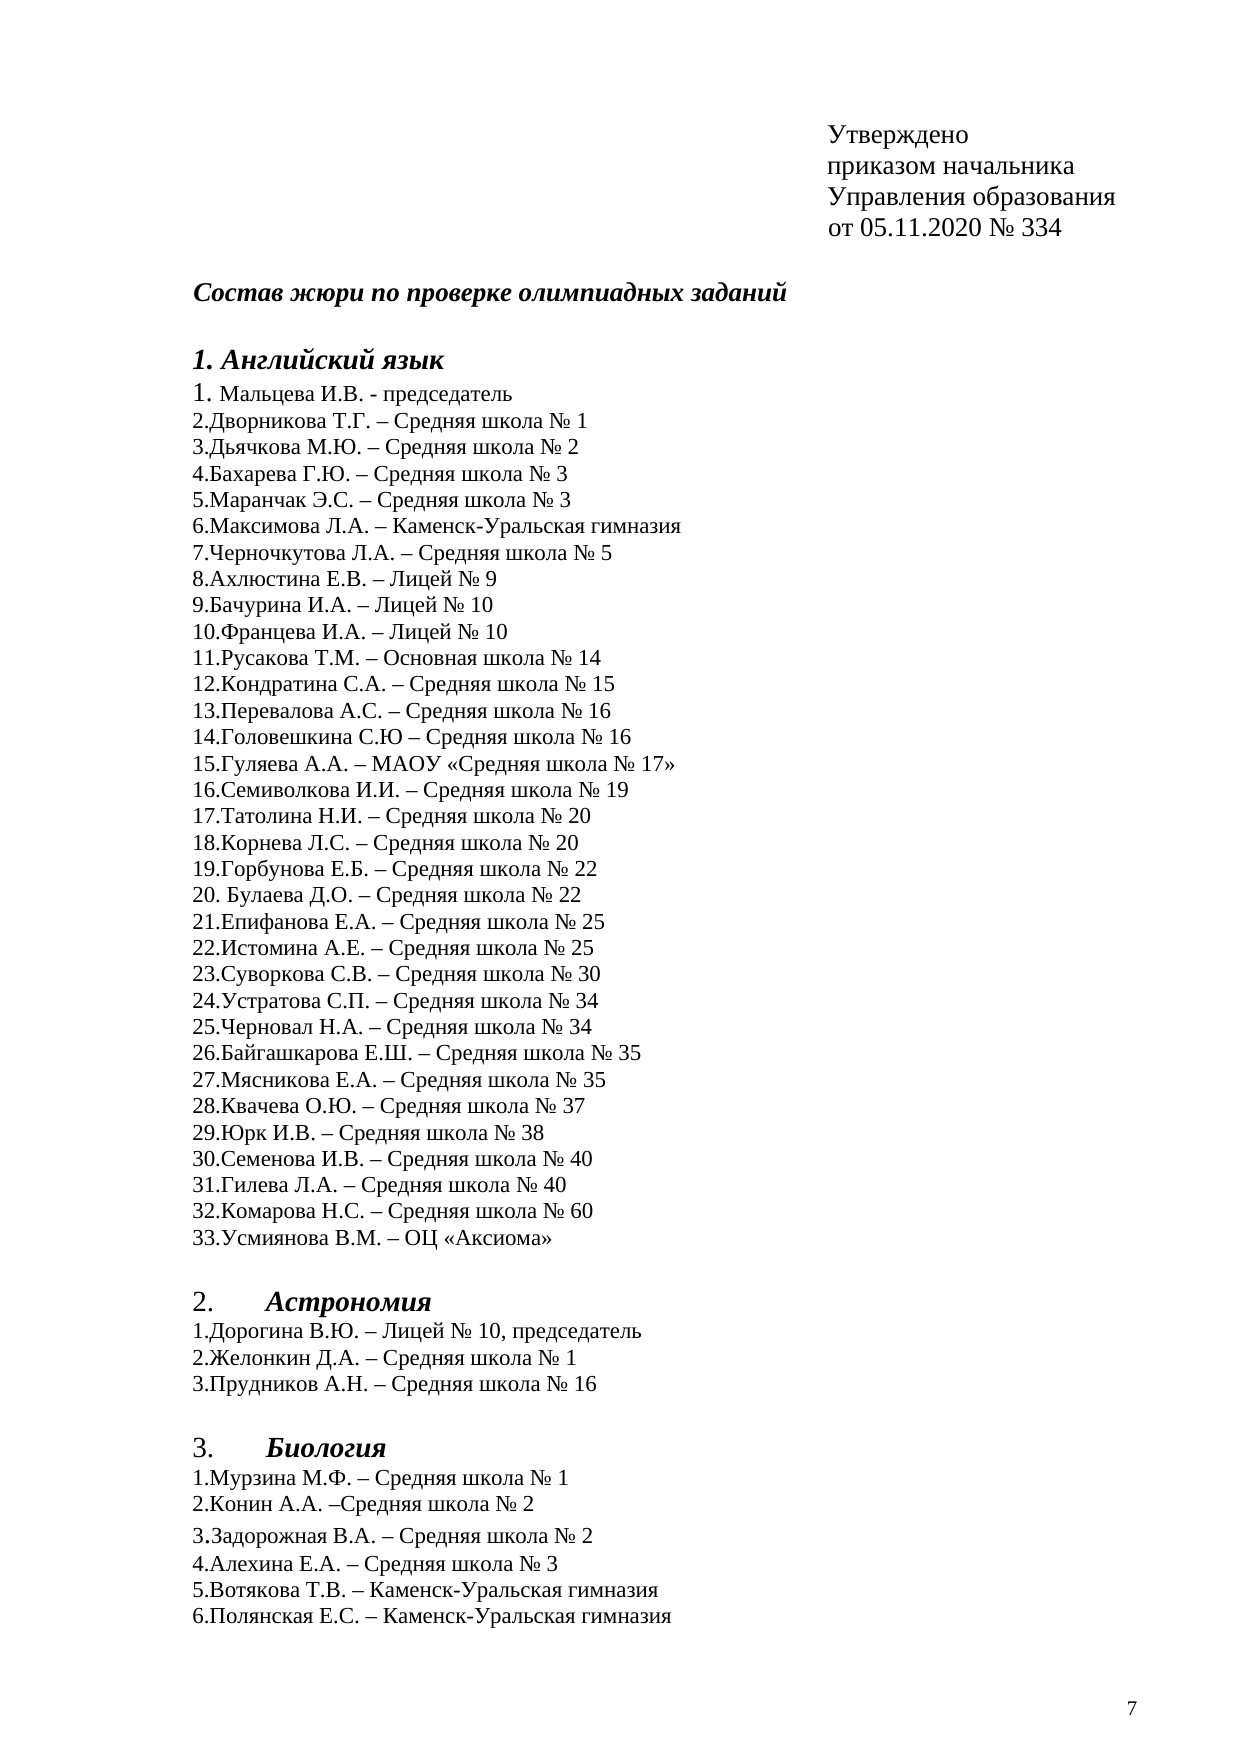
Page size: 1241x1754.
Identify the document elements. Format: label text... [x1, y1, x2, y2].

list Астрономия [118, 1284, 1155, 1317]
text 4.Бахарева Г.Ю. – Средняя школа № 3 [118, 460, 1181, 486]
subtitle 1. Мальцева И.В. - председатель [118, 376, 865, 407]
subtitle Состав жюри по проверке олимпиадных заданий [118, 276, 865, 307]
text 24.Устратова С.П. – Средняя школа № 34 [118, 987, 1181, 1013]
text 3.Дьячкова М.Ю. – Средняя школа № 2 [118, 433, 1181, 460]
text 33.Усмиянова В.М. – ОЦ «Аксиома» [118, 1224, 1181, 1250]
text 30.Семенова И.В. – Средняя школа № 40 [118, 1145, 1181, 1171]
text 11.Русакова Т.М. – Основная школа № 14 [118, 644, 1181, 671]
text 7.Черночкутова Л.А. – Средняя школа № 5 [118, 539, 1181, 565]
text 10.Францева И.А. – Лицей № 10 [118, 618, 1181, 644]
text 6.Максимова Л.А. – Каменск-Уральская гимназия [118, 512, 1181, 539]
list Биология [118, 1430, 1181, 1463]
text 14.Головешкина С.Ю – Средняя школа № 16 [118, 723, 1181, 749]
text 27.Мясникова Е.А. – Средняя школа № 35 [118, 1066, 1181, 1092]
text 5.Вотякова Т.В. – Каменск-Уральская гимназия [118, 1576, 1181, 1602]
text 17.Татолина Н.И. – Средняя школа № 20 [118, 802, 1181, 829]
text 18.Корнева Л.С. – Средняя школа № 20 [118, 829, 1181, 855]
text 23.Суворкова С.В. – Средняя школа № 30 [118, 960, 1181, 987]
text 1.Мурзина М.Ф. – Средняя школа № 1 [118, 1463, 1181, 1490]
text 16.Семиволкова И.И. – Средняя школа № 19 [118, 776, 1181, 802]
text 12.Кондратина С.А. – Средняя школа № 15 [118, 671, 1181, 697]
text 2.Конин А.А. –Средняя школа № 2 [118, 1490, 1181, 1516]
text Утверждено [827, 118, 1077, 149]
text 3.Задорожная В.А. – Средняя школа № 2 [118, 1516, 1181, 1550]
text 21.Епифанова Е.А. – Средняя школа № 25 [118, 908, 1181, 934]
text 2.Желонкин Д.А. – Средняя школа № 1 [118, 1344, 1181, 1370]
text 4.Алехина Е.А. – Средняя школа № 3 [118, 1550, 1181, 1576]
subtitle 1. Английский язык [118, 342, 865, 376]
text 19.Горбунова Е.Б. – Средняя школа № 22 [118, 855, 1181, 881]
text 25.Черновал Н.А. – Средняя школа № 34 [118, 1013, 1181, 1039]
text 13.Перевалова А.С. – Средняя школа № 16 [118, 697, 1181, 723]
text 26.Байгашкарова Е.Ш. – Средняя школа № 35 [118, 1039, 1181, 1066]
text 6.Полянская Е.С. – Каменск-Уральская гимназия [118, 1602, 1181, 1629]
subtitle 2.Дворникова Т.Г. – Средняя школа № 1 [118, 407, 865, 433]
text 9.Бачурина И.А. – Лицей № 10 [118, 591, 1181, 618]
text 15.Гуляева А.А. – МАОУ «Средняя школа № 17» [118, 749, 1181, 776]
text Управления образования от 05.11.2020 № 334 [827, 180, 1181, 243]
text 29.Юрк И.В. – Средняя школа № 38 [118, 1118, 1181, 1145]
text 20. Булаева Д.О. – Средняя школа № 22 [118, 881, 1181, 908]
text 5.Маранчак Э.С. – Средняя школа № 3 [118, 486, 1181, 512]
text 1.Дорогина В.Ю. – Лицей № 10, председатель [118, 1317, 1181, 1344]
text 8.Ахлюстина Е.В. – Лицей № 9 [118, 565, 1181, 591]
text 31.Гилева Л.А. – Средняя школа № 40 [118, 1171, 1181, 1198]
text приказом начальника [827, 149, 1077, 180]
text 28.Квачева О.Ю. – Средняя школа № 37 [118, 1092, 1181, 1118]
text 22.Истомина А.Е. – Средняя школа № 25 [118, 934, 1181, 960]
text 3.Прудников А.Н. – Средняя школа № 16 [118, 1370, 1181, 1396]
text 32.Комарова Н.С. – Средняя школа № 60 [118, 1198, 1181, 1224]
